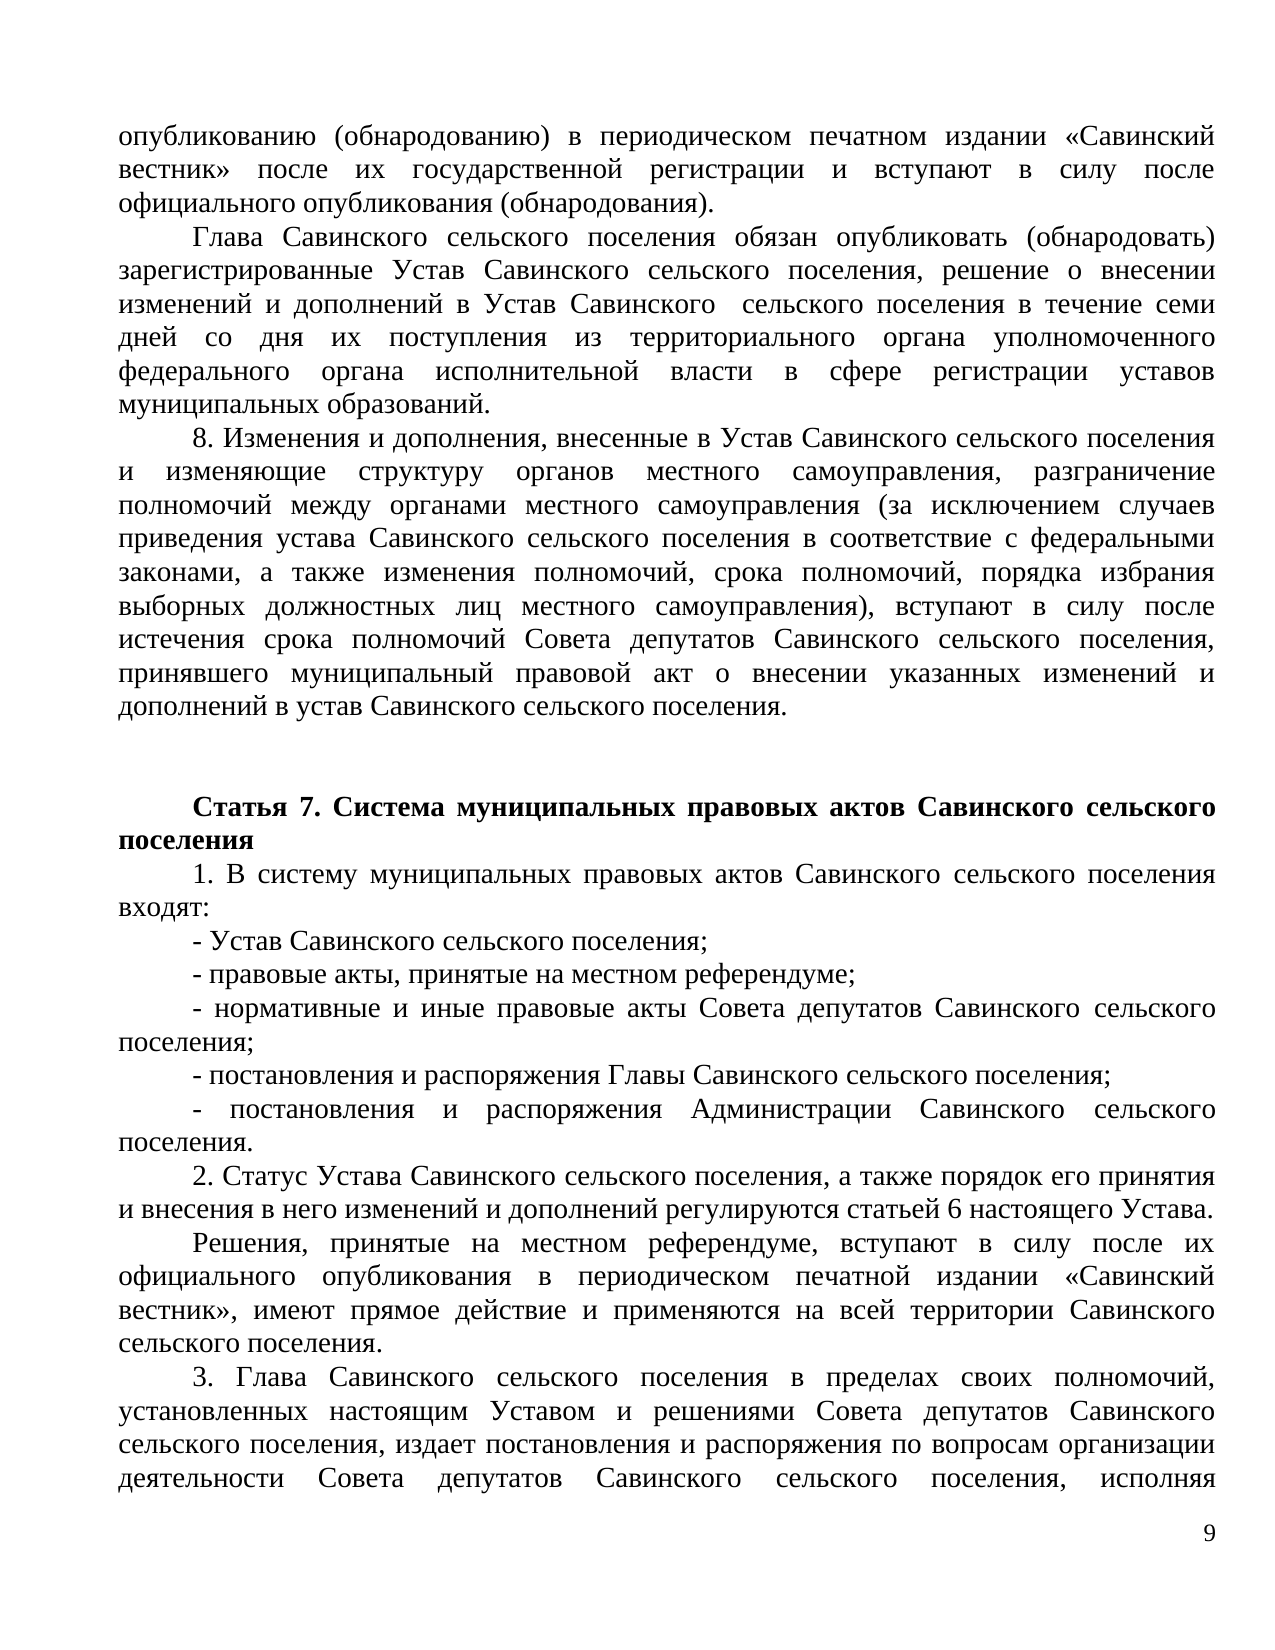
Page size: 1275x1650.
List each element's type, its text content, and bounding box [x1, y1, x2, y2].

text 2. Статус Устава Савинского сельского поселения, а также порядок его принятия и внесения в него изменений и дополнений регулируются статьей 6 настоящего Устава. [118, 1158, 1216, 1225]
text - постановления и распоряжения Главы Савинского сельского поселения; [118, 1057, 1216, 1091]
text 8. Изменения и дополнения, внесенные в Устав Савинского сельского поселения и изменяющие структуру органов местного самоуправления, разграничение полномочий между органами местного самоуправления (за исключением случаев приведения устава Савинского сельского поселения в соответствие с федеральными законами, а также изменения полномочий, срока полномочий, порядка избрания выборных должностных лиц местного самоуправления), вступают в силу после истечения срока полномочий Совета депутатов Савинского сельского поселения, принявшего муниципальный правовой акт о внесении указанных изменений и дополнений в устав Савинского сельского поселения. [118, 420, 1216, 722]
text - нормативные и иные правовые акты Совета депутатов Савинского сельского поселения; [118, 990, 1216, 1057]
text - Устав Савинского сельского поселения; [118, 923, 1216, 957]
text 1. В систему муниципальных правовых актов Савинского сельского поселения входят: [118, 856, 1216, 923]
text - правовые акты, принятые на местном референдуме; [118, 957, 1216, 990]
text Решения, принятые на местном референдуме, вступают в силу после их официального опубликования в периодическом печатной издании «Савинский вестник», имеют прямое действие и применяются на всей территории Савинского сельского поселения. [118, 1225, 1216, 1359]
text Глава Савинского сельского поселения обязан опубликовать (обнародовать) зарегистрированные Устав Савинского сельского поселения, решение о внесении изменений и дополнений в Устав Савинского сельского поселения в течение семи дней со дня их поступления из территориального органа уполномоченного федерального органа исполнительной власти в сфере регистрации уставов муниципальных образований. [118, 219, 1216, 420]
text - постановления и распоряжения Администрации Савинского сельского поселения. [118, 1091, 1216, 1158]
text Статья 7. Система муниципальных правовых актов Савинского сельского поселения [118, 789, 1216, 856]
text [118, 118, 1216, 219]
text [118, 1359, 1216, 1493]
